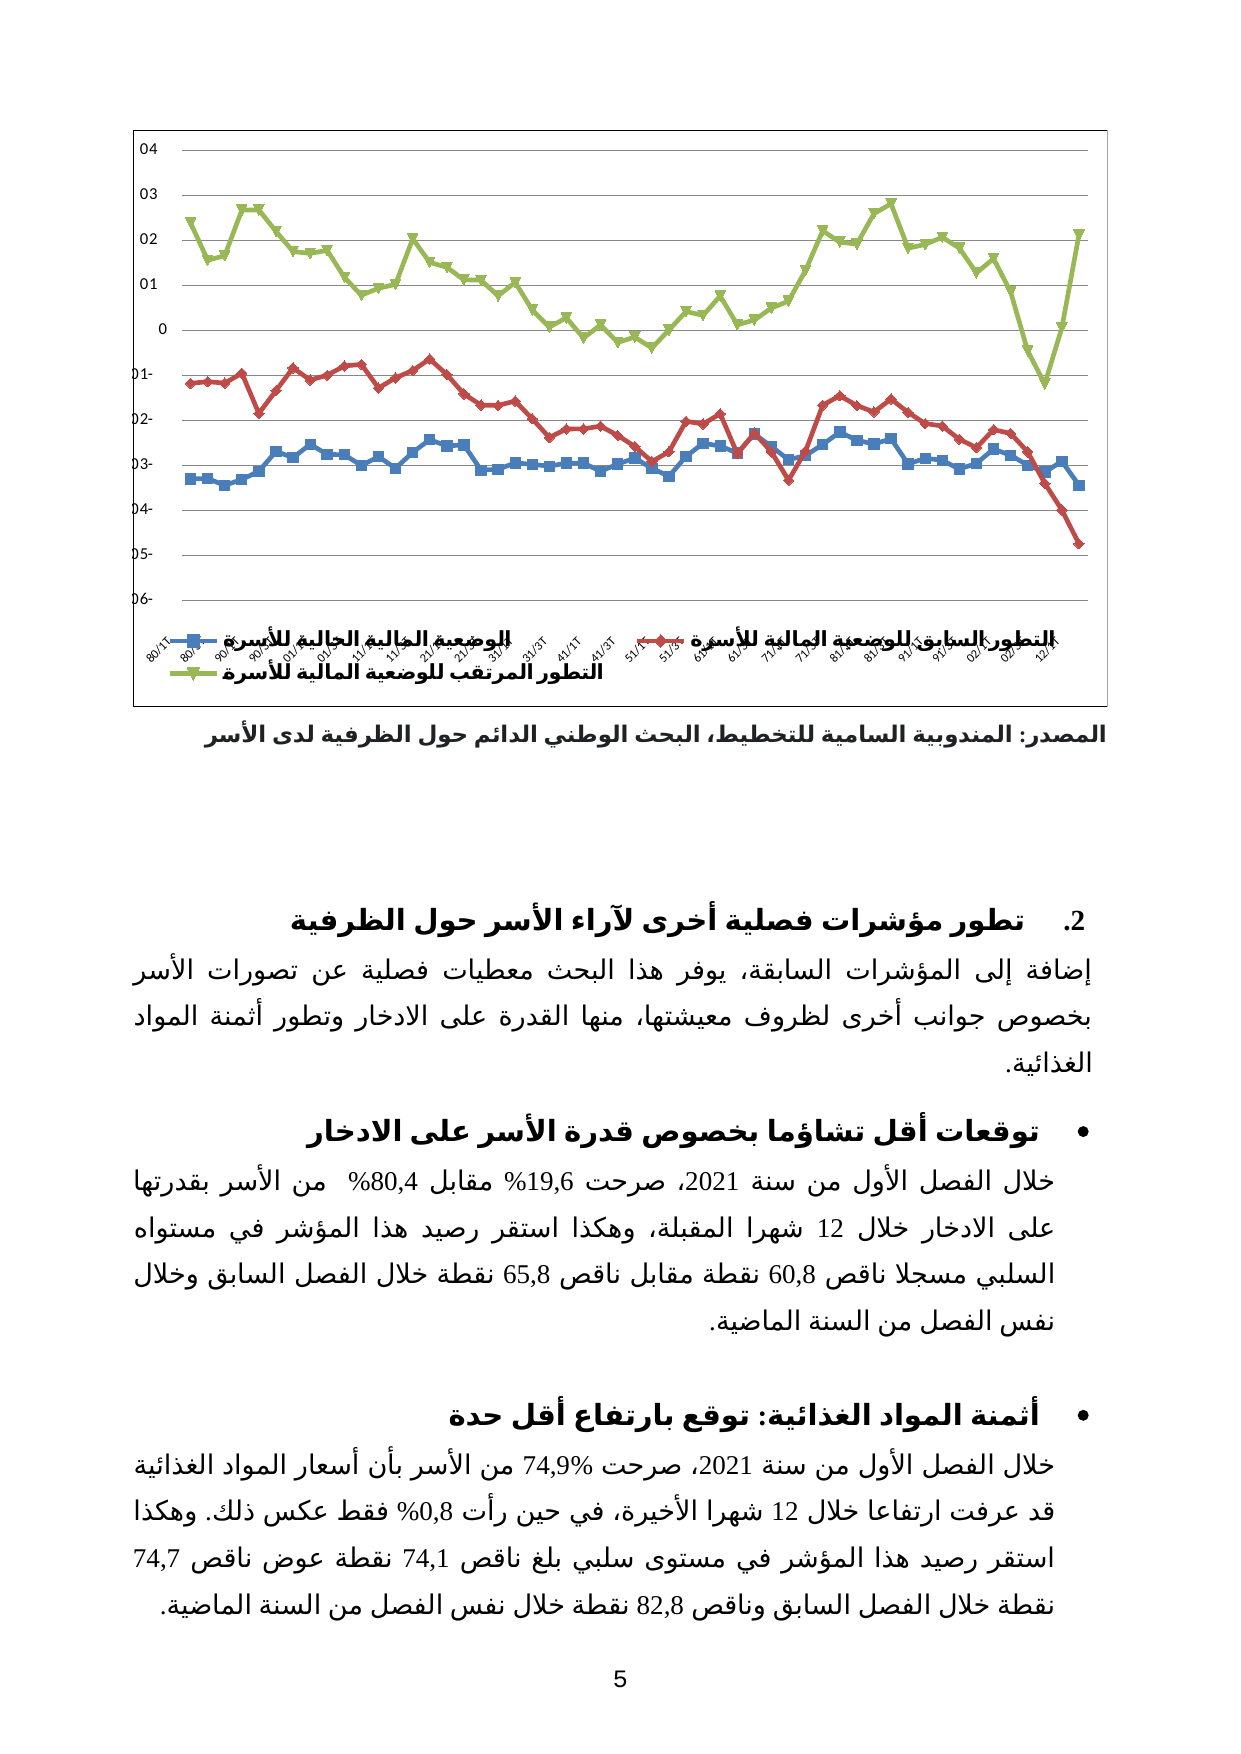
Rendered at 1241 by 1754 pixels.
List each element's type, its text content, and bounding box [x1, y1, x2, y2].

list خلال الفصل الأول من سنة 2021، صرحت 19,6% مقابل 80,4% من الأسر بقدرتها على الادخار خلال 12 شهرا المقبلة، وهكذا استقر رصيد هذا المؤشر في مستواه السلبي مسجلا ناقص 60,8 نقطة مقابل ناقص 65,8 نقطة خلال الفصل السابق وخلال نفس الفصل من السنة الماضية. [133, 1165, 1055, 1336]
text إضافة إلى المؤشرات السابقة، يوفر هذا البحث معطيات فصلية عن تصورات الأسر بخصوص جوانب أخرى لظروف معيشتها، منها القدرة على الادخار وتطور أثمنة المواد الغذائية. [133, 954, 1093, 1078]
list توقعات أقل تشاؤما بخصوص قدرة الأسر على الادخار [133, 1114, 1078, 1148]
list تطور مؤشرات فصلية أخرى لآراء الأسر حول الظرفية [133, 903, 1063, 937]
list خلال الفصل الأول من سنة 2021، صرحت %74,9 من الأسر بأن أسعار المواد الغذائية قد عرفت ارتفاعا خلال 12 شهرا الأخيرة، في حين رأت 0,8% فقط عكس ذلك. وهكذا استقر رصيد هذا المؤشر في مستوى سلبي بلغ ناقص 74,1 نقطة عوض ناقص 74,7 نقطة خلال الفصل السابق وناقص 82,8 نقطة خلال نفس الفصل من السنة الماضية. [133, 1449, 1055, 1620]
text المصدر: المندوبية السامية للتخطيط، البحث الوطني الدائم حول الظرفية لدى الأسر [133, 721, 1107, 747]
list أثمنة المواد الغذائية: توقع بارتفاع أقل حدة [133, 1398, 1078, 1432]
